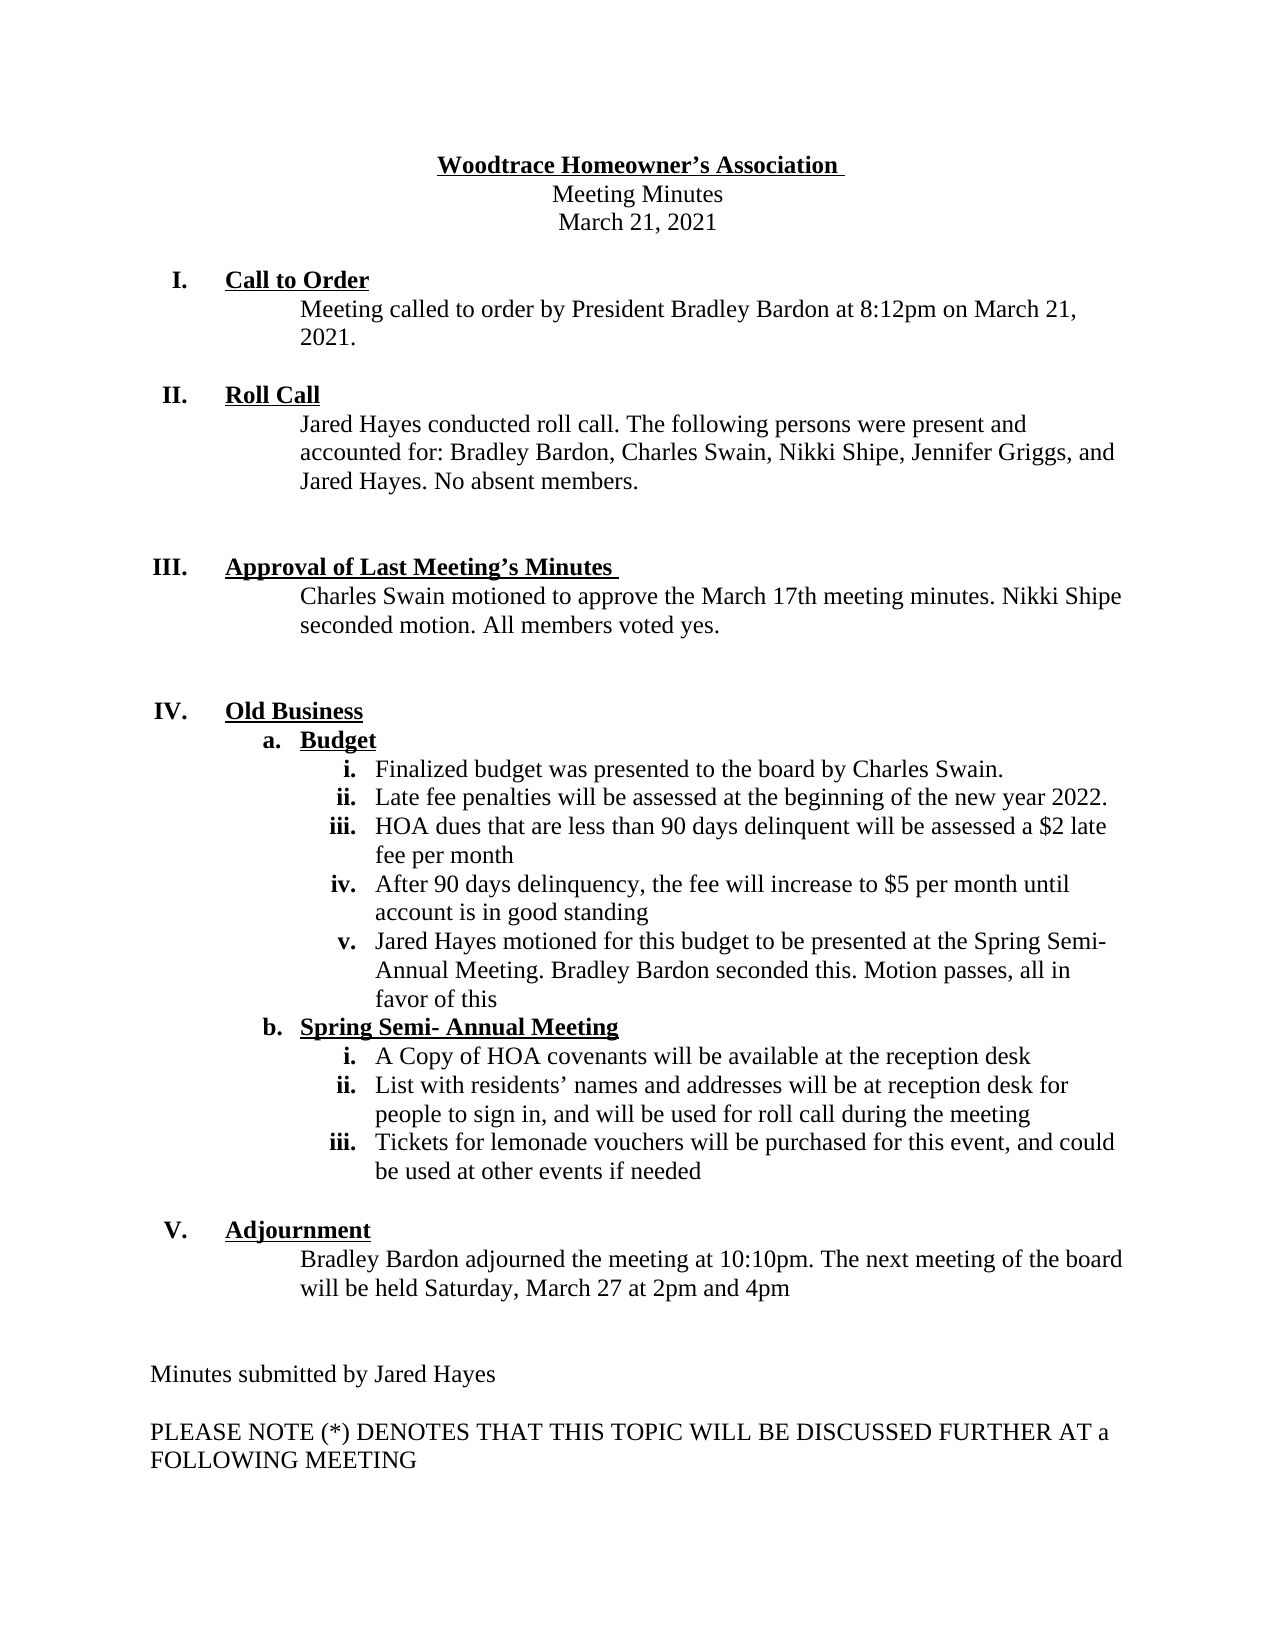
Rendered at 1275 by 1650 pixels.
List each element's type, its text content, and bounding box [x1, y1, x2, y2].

list Bradley Bardon adjourned the meeting at 10:10pm. The next meeting of the board will be held Saturday, March 27 at 2pm and 4pm [300, 1244, 1125, 1302]
list Approval of Last Meeting’s Minutes [187, 552, 1125, 581]
list List with residents’ names and addresses will be at reception desk for people to sign in, and will be used for roll call during the meeting [356, 1070, 1125, 1127]
list Call to Order [187, 265, 1125, 294]
text Meeting Minutes [150, 179, 1125, 207]
text Jared Hayes conducted roll call. The following persons were present and accounted for: Bradley Bardon, Charles Swain, Nikki Shipe, Jennifer Griggs, and Jared Hayes. No absent members. [300, 409, 1125, 495]
list Minutes submitted by Jared Hayes [150, 1359, 1125, 1388]
list A Copy of HOA covenants will be available at the reception desk [356, 1041, 1125, 1070]
list PLEASE NOTE (*) DENOTES THAT THIS TOPIC WILL BE DISCUSSED FURTHER AT a FOLLOWING MEETING [150, 1417, 1125, 1474]
text Meeting called to order by President Bradley Bardon at 8:12pm on March 21, 2021. [300, 294, 1125, 351]
list Budget [262, 725, 1125, 754]
list Finalized budget was presented to the board by Charles Swain. [356, 754, 1125, 782]
list Jared Hayes motioned for this budget to be presented at the Spring Semi-Annual Meeting. Bradley Bardon seconded this. Motion passes, all in favor of this [356, 926, 1125, 1012]
list Old Business [187, 696, 1125, 725]
list Adjournment [187, 1216, 1125, 1244]
text Woodtrace Homeowner’s Association [150, 150, 1125, 179]
list Spring Semi- Annual Meeting [262, 1012, 1125, 1041]
list Late fee penalties will be assessed at the beginning of the new year 2022. [356, 782, 1125, 811]
list Roll Call [187, 380, 1125, 409]
text March 21, 2021 [150, 207, 1125, 236]
text Charles Swain motioned to approve the March 17th meeting minutes. Nikki Shipe seconded motion. All members voted yes. [300, 581, 1125, 639]
list After 90 days delinquency, the fee will increase to $5 per month until account is in good standing [356, 869, 1125, 926]
list HOA dues that are less than 90 days delinquent will be assessed a $2 late fee per month [356, 811, 1125, 869]
list Tickets for lemonade vouchers will be purchased for this event, and could be used at other events if needed [356, 1127, 1125, 1185]
